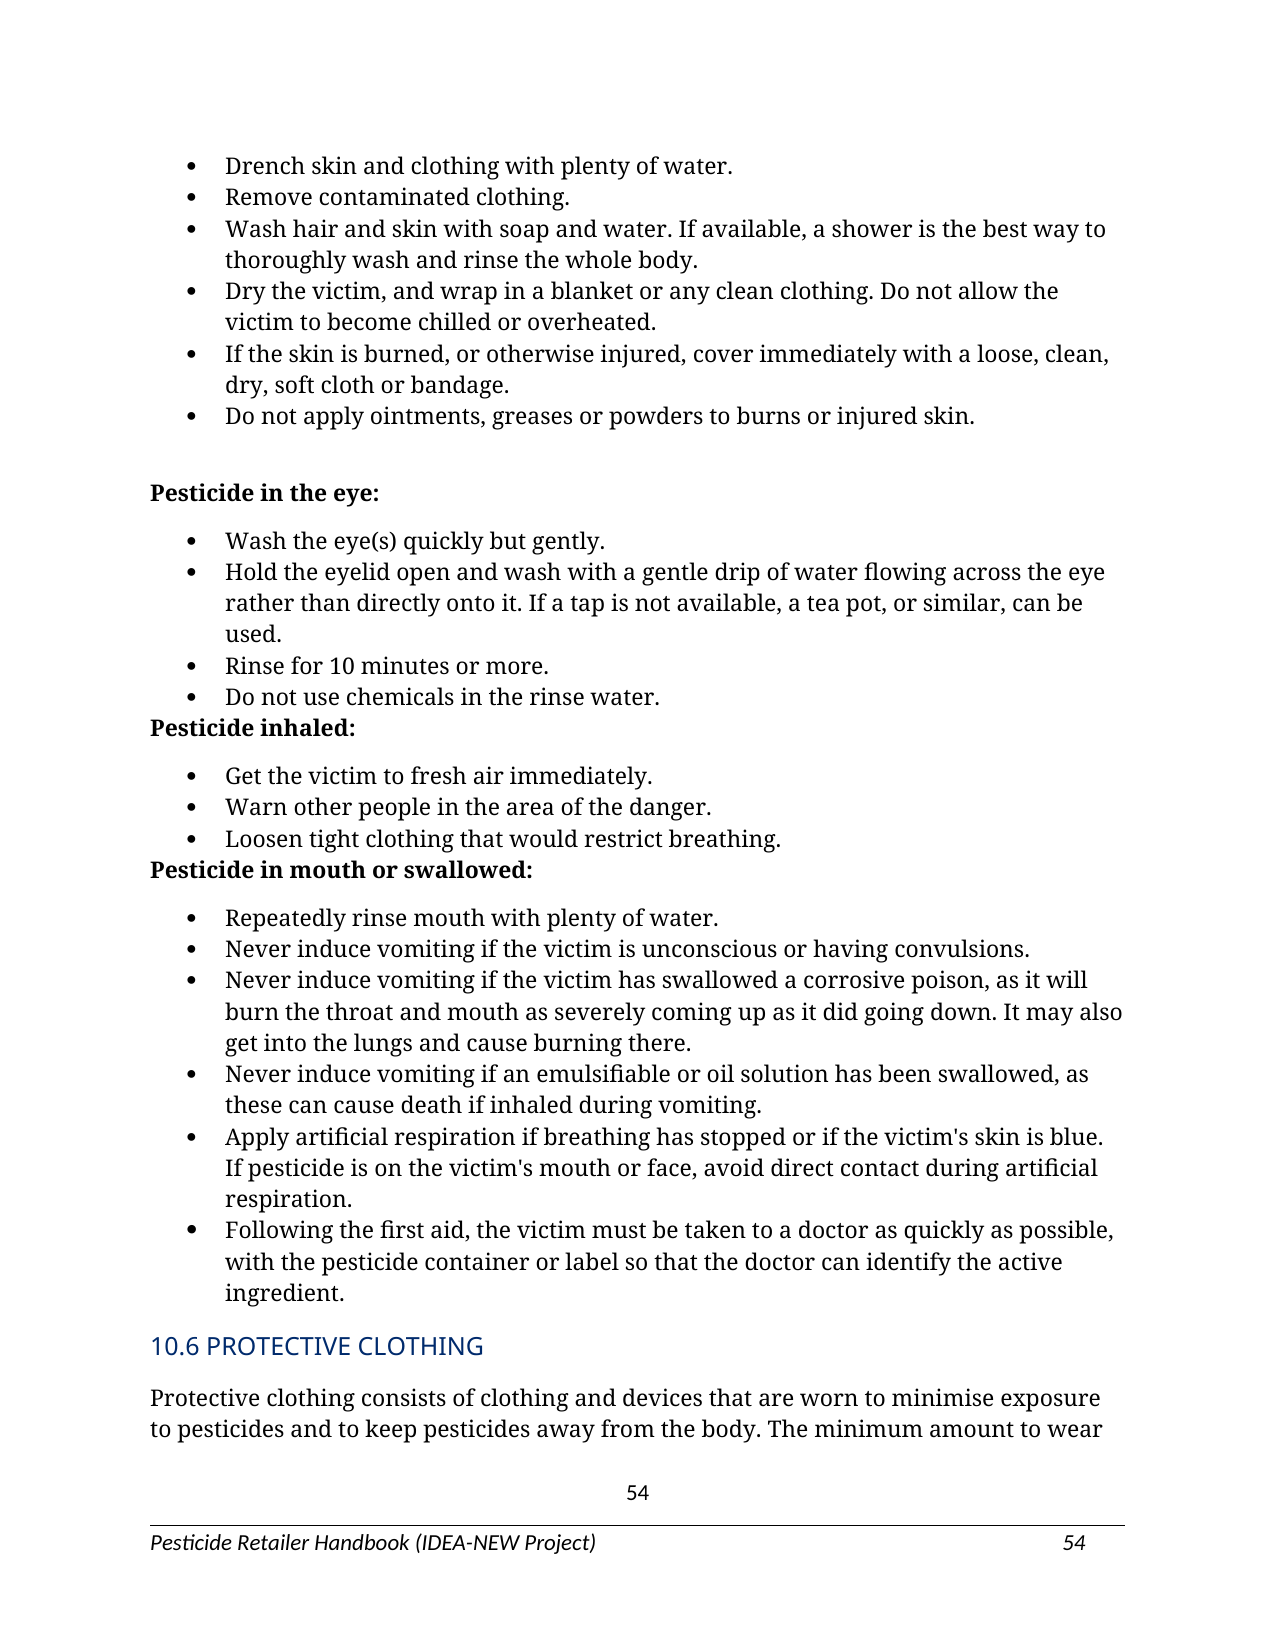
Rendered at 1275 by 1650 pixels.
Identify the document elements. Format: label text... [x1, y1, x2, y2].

list Wash the eye(s) quickly but gently. [187, 524, 1125, 556]
list Rinse for 10 minutes or more. [187, 649, 1125, 681]
list Repeatedly rinse mouth with plenty of water. [187, 902, 1125, 933]
list Get the victim to fresh air immediately. [187, 760, 1125, 791]
text Pesticide in mouth or swallowed: [150, 854, 1125, 885]
list Wash hair and skin with soap and water. If available, a shower is the best way to thoroughly wash and rinse the whole body. [187, 212, 1125, 275]
list Apply artificial respiration if breathing has stopped or if the victim's skin is blue. If pesticide is on the victim's mouth or face, avoid direct contact during artificial respiration. [187, 1120, 1125, 1214]
list Do not apply ointments, greases or powders to burns or injured skin. [187, 400, 1125, 431]
list Following the first aid, the victim must be taken to a doctor as quickly as possible, with the pesticide container or label so that the doctor can identify the active ingredient. [187, 1214, 1125, 1308]
list Remove contaminated clothing. [187, 181, 1125, 212]
text Pesticide in the eye: [150, 477, 1125, 508]
list Dry the victim, and wrap in a blanket or any clean clothing. Do not allow the victim to become chilled or overheated. [187, 275, 1125, 337]
list Hold the eyelid open and wash with a gentle drip of water flowing across the eye rather than directly onto it. If a tap is not available, a tea pot, or similar, can be used. [187, 556, 1125, 649]
list Loosen tight clothing that would restrict breathing. [187, 822, 1125, 854]
list Drench skin and clothing with plenty of water. [187, 150, 1125, 181]
list Warn other people in the area of the danger. [187, 791, 1125, 822]
list Never induce vomiting if the victim has swallowed a corrosive poison, as it will burn the throat and mouth as severely coming up as it did going down. It may also get into the lungs and cause burning there. [187, 964, 1125, 1058]
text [150, 1382, 1125, 1445]
list Do not use chemicals in the rinse water. [187, 681, 1125, 712]
text Pesticide inhaled: [150, 712, 1125, 743]
list Never induce vomiting if the victim is unconscious or having convulsions. [187, 933, 1125, 964]
list If the skin is burned, or otherwise injured, cover immediately with a loose, clean, dry, soft cloth or bandage. [187, 337, 1125, 400]
list 10.6 Protective Clothing [150, 1329, 1125, 1363]
list Never induce vomiting if an emulsifiable or oil solution has been swallowed, as these can cause death if inhaled during vomiting. [187, 1058, 1125, 1120]
